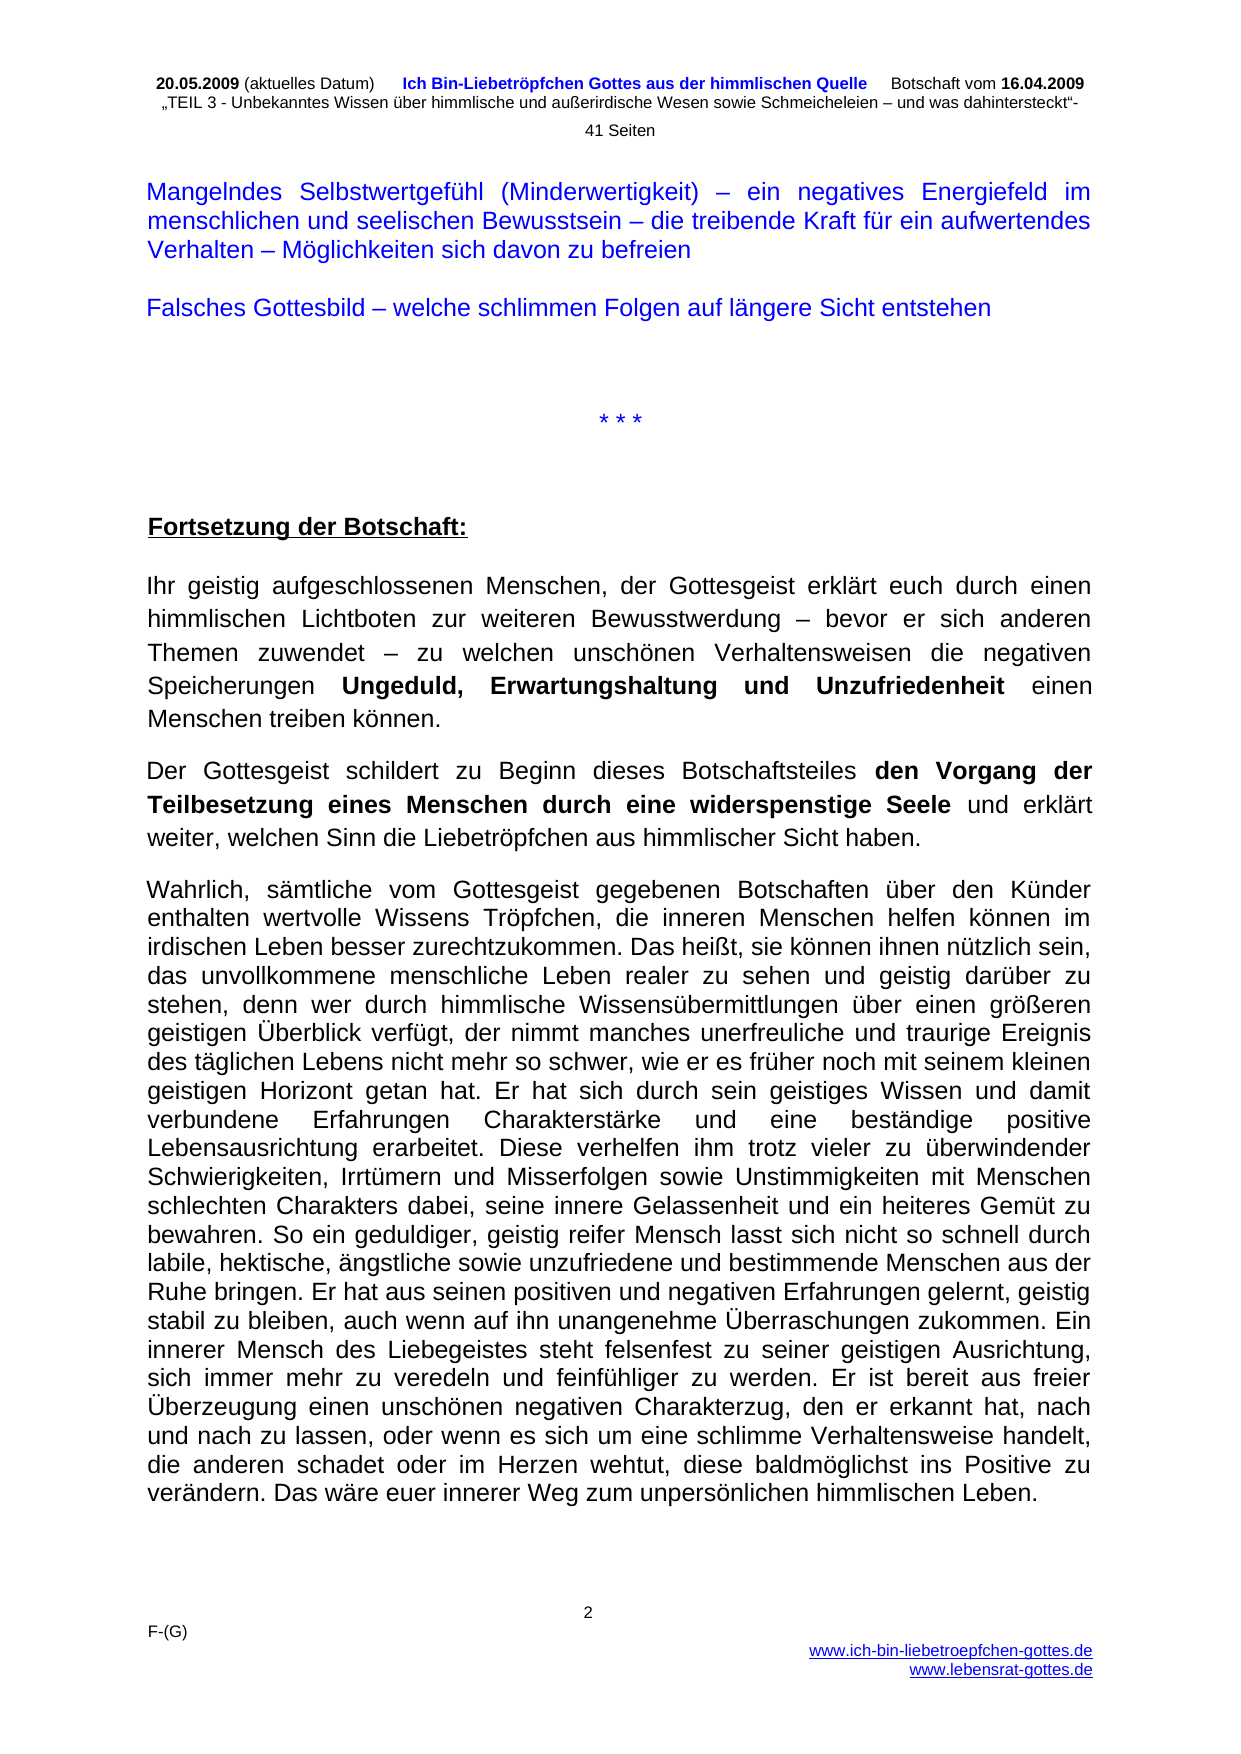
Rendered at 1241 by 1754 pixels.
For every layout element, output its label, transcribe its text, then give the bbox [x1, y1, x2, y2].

text Mangelndes Selbstwertgefühl (Minderwertigkeit) – ein negatives Energiefeld im menschlichen und seelischen Bewusstsein – die treibende Kraft für ein aufwertendes Verhalten – Möglichkeiten sich davon zu befreien [146, 177, 1093, 263]
text Wahrlich, sämtliche vom Gottesgeist gegebenen Botschaften über den Künder enthalten wertvolle Wissens Tröpfchen, die inneren Menschen helfen können im irdischen Leben besser zurechtzukommen. Das heißt, sie können ihnen nützlich sein, das unvollkommene menschliche Leben realer zu sehen und geistig darüber zu stehen, denn wer durch himmlische Wissensübermittlungen über einen größeren geistigen Überblick verfügt, der nimmt manches unerfreuliche und traurige Ereignis des täglichen Lebens nicht mehr so schwer, wie er es früher noch mit seinem kleinen geistigen Horizont getan hat. Er hat sich durch sein geistiges Wissen und damit verbundene Erfahrungen Charakterstärke und eine beständige positive Lebensausrichtung erarbeitet. Diese verhelfen ihm trotz vieler zu überwindender Schwierigkeiten, Irrtümern und Misserfolgen sowie Unstimmigkeiten mit Menschen schlechten Charakters dabei, seine innere Gelassenheit und ein heiteres Gemüt zu bewahren. So ein geduldiger, geistig reifer Mensch lasst sich nicht so schnell durch labile, hektische, ängstliche sowie unzufriedene und bestimmende Menschen aus der Ruhe bringen. Er hat aus seinen positiven und negativen Erfahrungen gelernt, geistig stabil zu bleiben, auch wenn auf ihn unangenehme Überraschungen zukommen. Ein innerer Mensch des Liebegeistes steht felsenfest zu seiner geistigen Ausrichtung, sich immer mehr zu veredeln und feinfühliger zu werden. Er ist bereit aus freier Überzeugung einen unschönen negativen Charakterzug, den er erkannt hat, nach und nach zu lassen, oder wenn es sich um eine schlimme Verhaltensweise handelt, die anderen schadet oder im Herzen wehtut, diese baldmöglichst ins Positive zu verändern. Das wäre euer innerer Weg zum unpersönlichen himmlischen Leben. [146, 875, 1093, 1507]
text Fortsetzung der Botschaft: [148, 512, 1093, 541]
text Ihr geistig aufgeschlossenen Menschen, der Gottesgeist erklärt euch durch einen himmlischen Lichtboten zur weiteren Bewusstwerdung – bevor er sich anderen Themen zuwendet – zu welchen unschönen Verhaltensweisen die negativen Speicherungen Ungeduld, Erwartungshaltung und Unzufriedenheit einen Menschen treiben können. [146, 571, 1093, 733]
text * * * [146, 408, 1093, 437]
text Der Gottesgeist schildert zu Beginn dieses Botschaftsteiles den Vorgang der Teilbesetzung eines Menschen durch eine widerspenstige Seele und erklärt weiter, welchen Sinn die Liebetröpfchen aus himmlischer Sicht haben. [146, 756, 1093, 852]
text Falsches Gottesbild – welche schlimmen Folgen auf längere Sicht entstehen [146, 293, 1093, 321]
